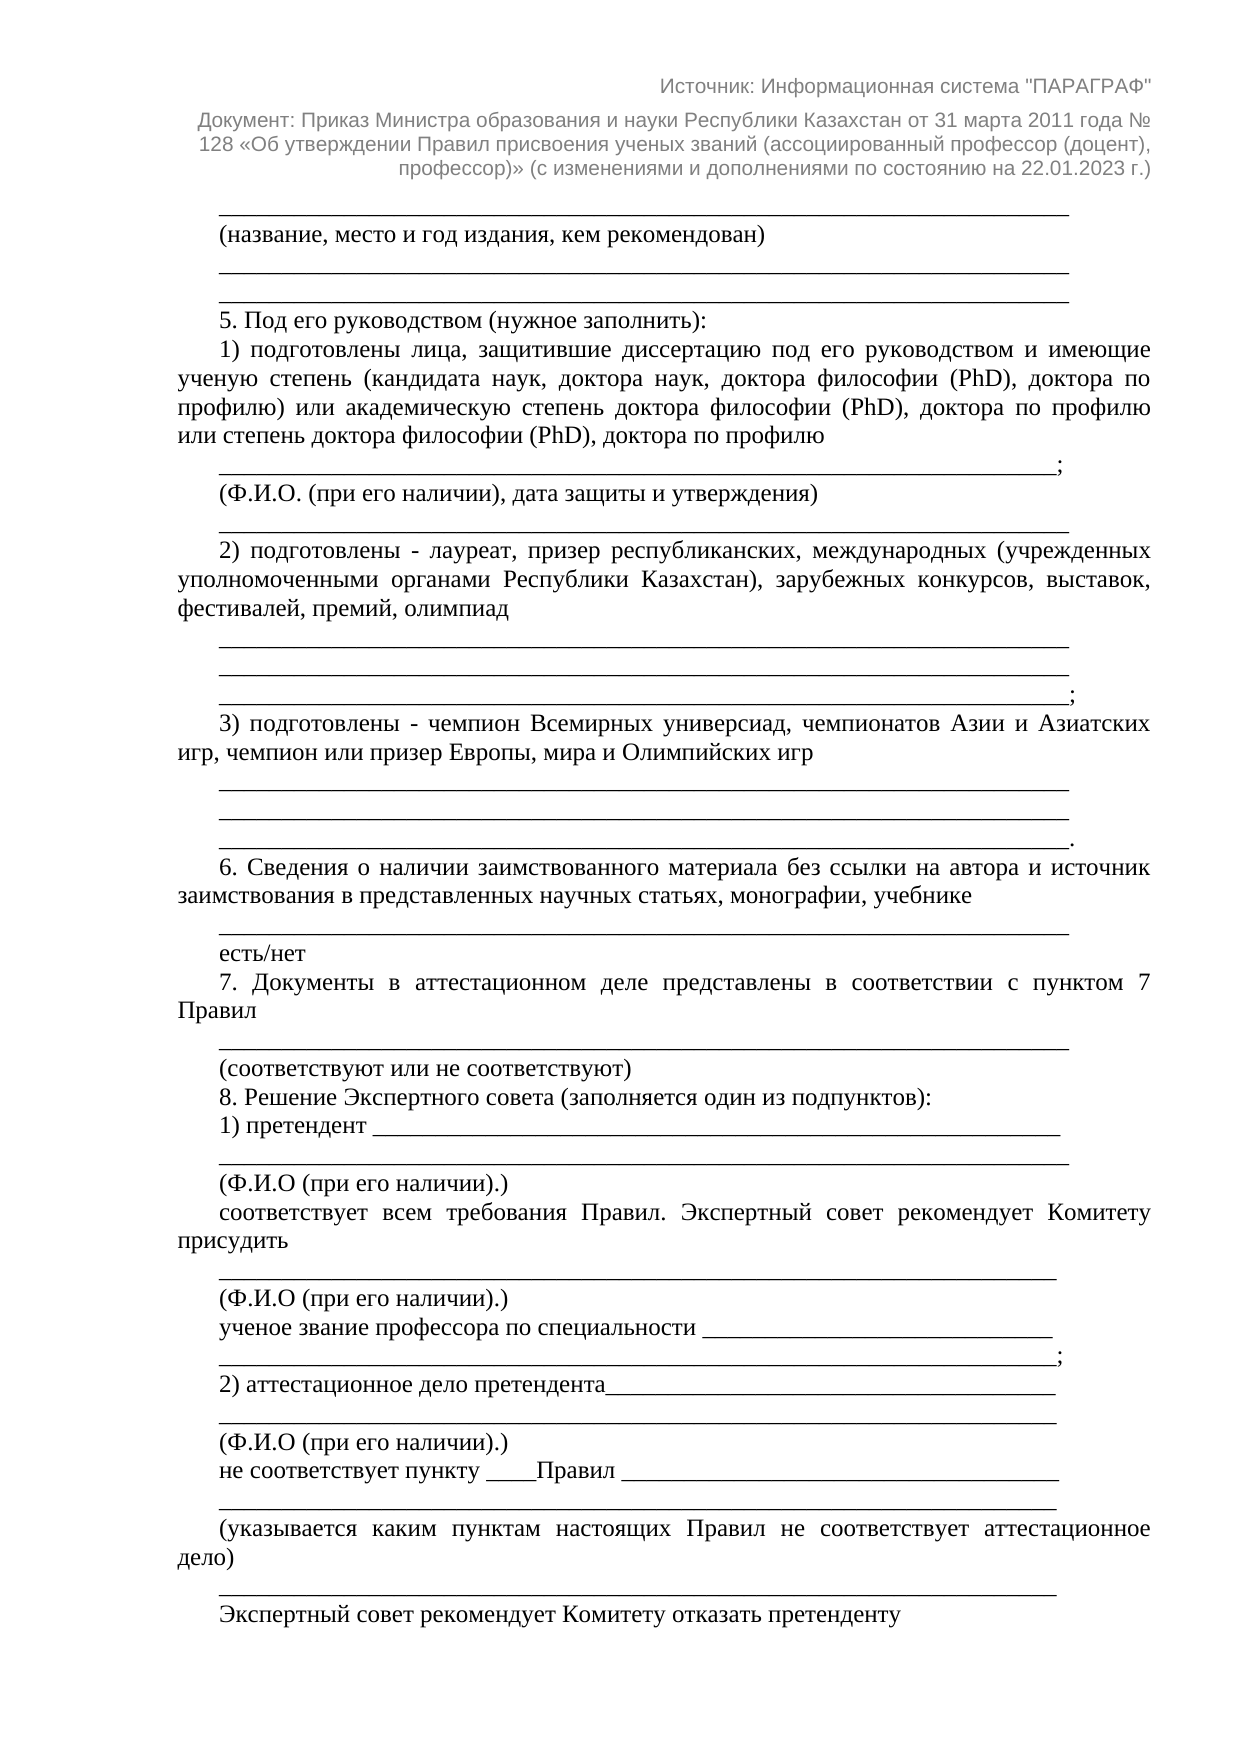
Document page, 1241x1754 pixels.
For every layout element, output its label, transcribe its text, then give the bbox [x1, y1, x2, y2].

text (Ф.И.О (при его наличии).) [177, 1168, 1152, 1197]
text 8. Решение Экспертного совета (заполняется один из подпунктов): [177, 1082, 1152, 1110]
text ____________________________________________________________________ [177, 190, 1152, 219]
text ___________________________________________________________________ [177, 1398, 1152, 1427]
text (соответствуют или не соответствуют) [177, 1053, 1152, 1082]
text ____________________________________________________________________ [177, 909, 1152, 938]
text 1) претендент _______________________________________________________ [177, 1110, 1152, 1139]
text ___________________________________________________________________ [177, 1484, 1152, 1513]
text ____________________________________________________________________ [177, 765, 1152, 794]
text (название, место и год издания, кем рекомендован) [177, 219, 1152, 248]
text Экспертный совет рекомендует Комитету отказать претенденту [177, 1599, 1152, 1628]
text (Ф.И.О (при его наличии).) [177, 1283, 1152, 1312]
text ____________________________________________________________________ [177, 1139, 1152, 1168]
text (Ф.И.О (при его наличии).) [177, 1427, 1152, 1455]
text ____________________________________________________________________ [177, 507, 1152, 535]
text 6. Сведения о наличии заимствованного материала без ссылки на автора и источник заимствования в представленных научных статьях, монографии, учебнике [177, 852, 1152, 909]
text соответствует всем требования Правил. Экспертный совет рекомендует Комитету присудить [177, 1197, 1152, 1254]
text ____________________________________________________________________ [177, 248, 1152, 277]
text (указывается каким пунктам настоящих Правил не соответствует аттестационное дело) [177, 1513, 1152, 1570]
text ____________________________________________________________________. [177, 823, 1152, 852]
text ____________________________________________________________________ [177, 277, 1152, 305]
text 3) подготовлены - чемпион Всемирных универсиад, чемпионатов Азии и Азиатских игр, чемпион или призер Европы, мира и Олимпийских игр [177, 708, 1152, 765]
text (Ф.И.О. (при его наличии), дата защиты и утверждения) [177, 478, 1152, 507]
text ___________________________________________________________________; [177, 449, 1152, 478]
text ___________________________________________________________________ [177, 1254, 1152, 1283]
text ____________________________________________________________________; [177, 679, 1152, 708]
text ____________________________________________________________________ [177, 650, 1152, 679]
text 1) подготовлены лица, защитившие диссертацию под его руководством и имеющие ученую степень (кандидата наук, доктора наук, доктора философии (PhD), доктора по профилю) или академическую степень доктора философии (PhD), доктора по профилю или степень доктора философии (PhD), доктора по профилю [177, 334, 1152, 449]
text есть/нет [177, 938, 1152, 967]
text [177, 1570, 1152, 1599]
text ___________________________________________________________________; [177, 1340, 1152, 1369]
text ____________________________________________________________________ [177, 1024, 1152, 1053]
text 7. Документы в аттестационном деле представлены в соответствии с пунктом 7 Правил [177, 967, 1152, 1024]
text ученое звание профессора по специальности ____________________________ [177, 1312, 1152, 1340]
text ____________________________________________________________________ [177, 622, 1152, 650]
text 2) аттестационное дело претендента____________________________________ [177, 1369, 1152, 1398]
text 2) подготовлены - лауреат, призер республиканских, международных (учрежденных уполномоченными органами Республики Казахстан), зарубежных конкурсов, выставок, фестивалей, премий, олимпиад [177, 535, 1152, 622]
text не соответствует пункту ____Правил ___________________________________ [177, 1455, 1152, 1484]
text ____________________________________________________________________ [177, 794, 1152, 823]
text 5. Под его руководством (нужное заполнить): [177, 305, 1152, 334]
